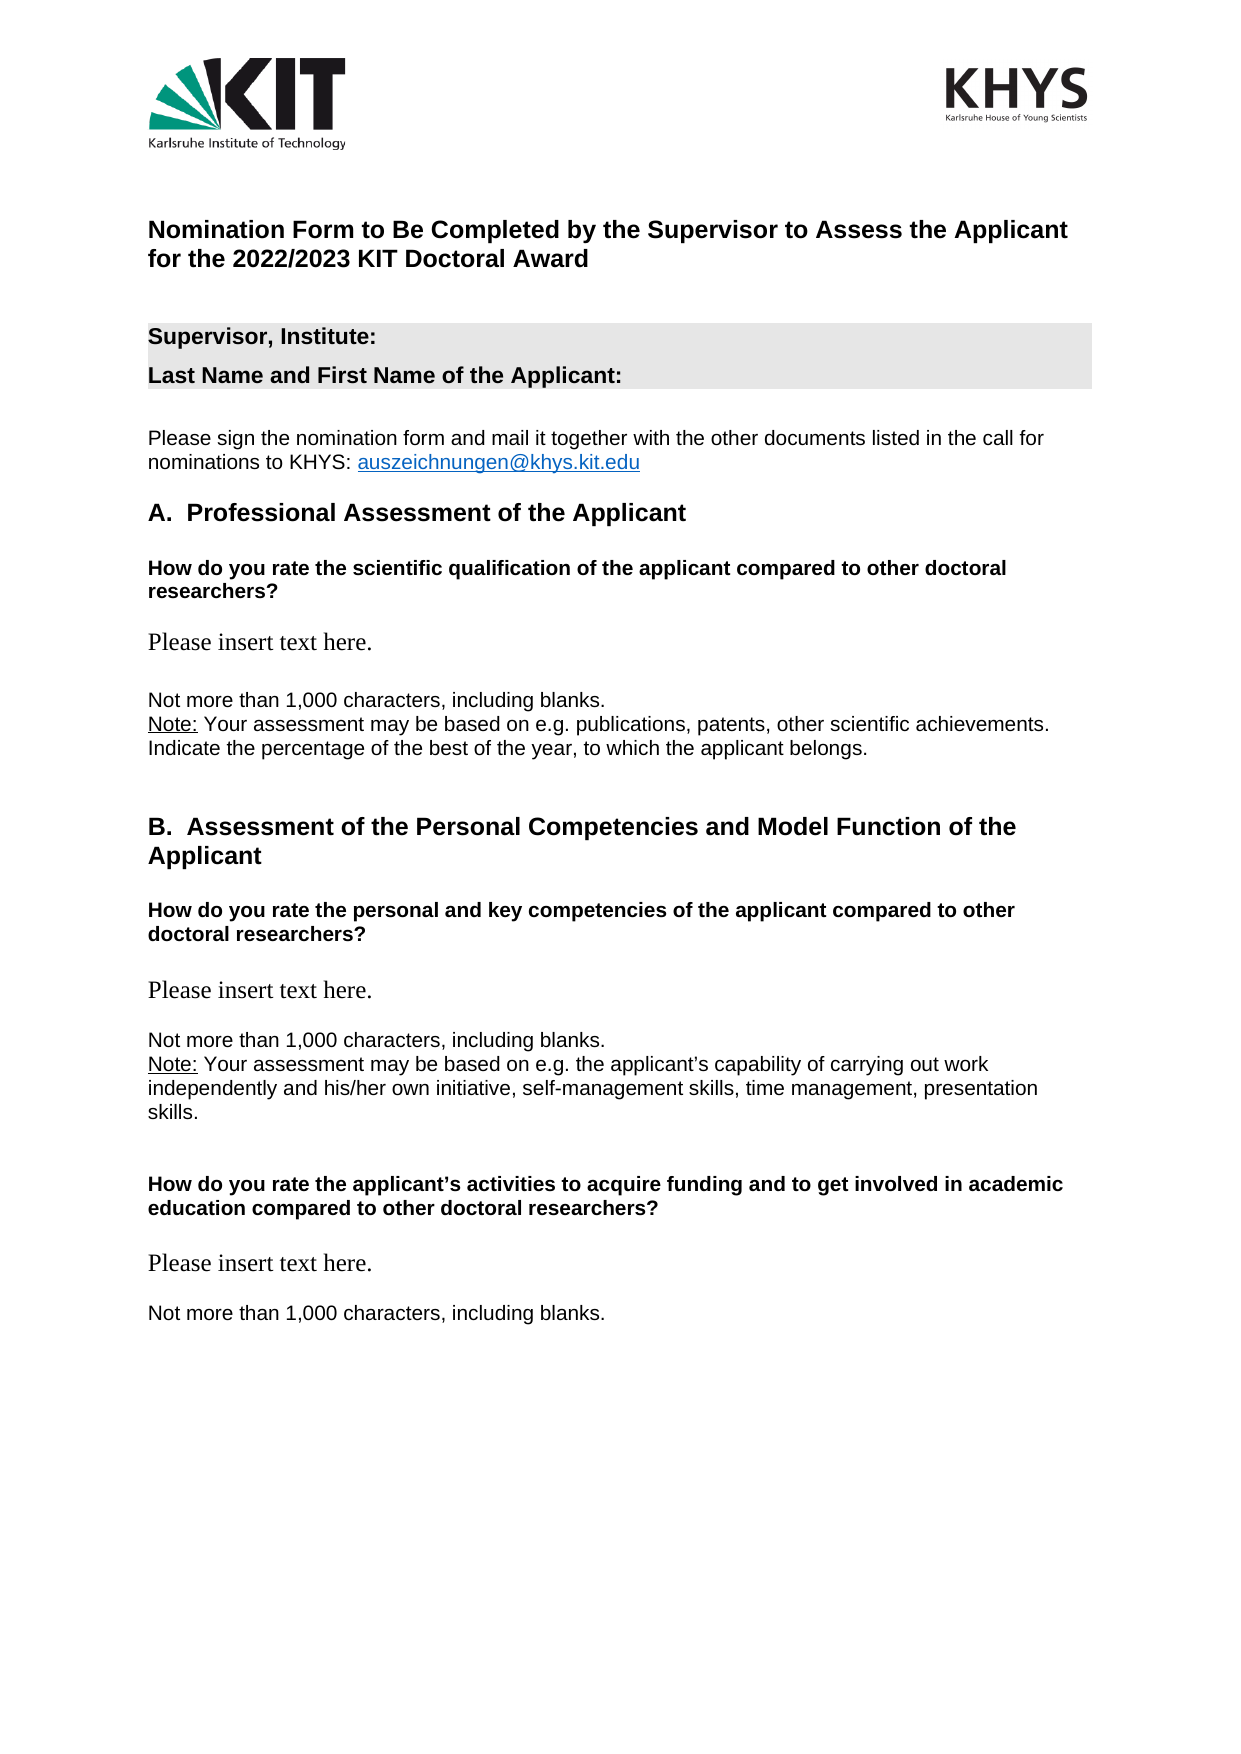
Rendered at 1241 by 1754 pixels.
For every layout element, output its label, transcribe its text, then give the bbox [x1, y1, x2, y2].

list Professional Assessment of the Applicant [148, 498, 1092, 527]
text Please sign the nomination form and mail it together with the other documents listed in the call for nominations to KHYS: auszeichnungen@khys.kit.edu [148, 426, 1092, 474]
picture [147, 58, 346, 150]
picture [939, 59, 1093, 129]
text Not more than 1,000 characters, including blanks. [148, 1028, 1092, 1052]
text Note: Your assessment may be based on e.g. publications, patents, other scientific achievements. Indicate the percentage of the best of the year, to which the applicant belongs. [148, 711, 1092, 759]
text Nomination Form to Be Completed by the Supervisor to Assess the Applicant for the 2022/2023 KIT Doctoral Award [148, 215, 1092, 273]
text Supervisor, Institute: [148, 323, 1092, 349]
text How do you rate the personal and key competencies of the applicant compared to other doctoral researchers? [148, 898, 1092, 946]
text How do you rate the scientific qualification of the applicant compared to other doctoral researchers? [148, 555, 1092, 603]
text Last Name and First Name of the Applicant: [148, 362, 1092, 389]
text Not more than 1,000 characters, including blanks. [148, 687, 1092, 711]
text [148, 1301, 1092, 1325]
text Note: Your assessment may be based on e.g. the applicant’s capability of carrying out work independently and his/her own initiative, self-management skills, time management, presentation skills. [148, 1052, 1092, 1123]
text How do you rate the applicant’s activities to acquire funding and to get involved in academic education compared to other doctoral researchers? [148, 1171, 1092, 1219]
text B. Assessment of the Personal Competencies and Model Function of the Applicant [148, 812, 1092, 869]
